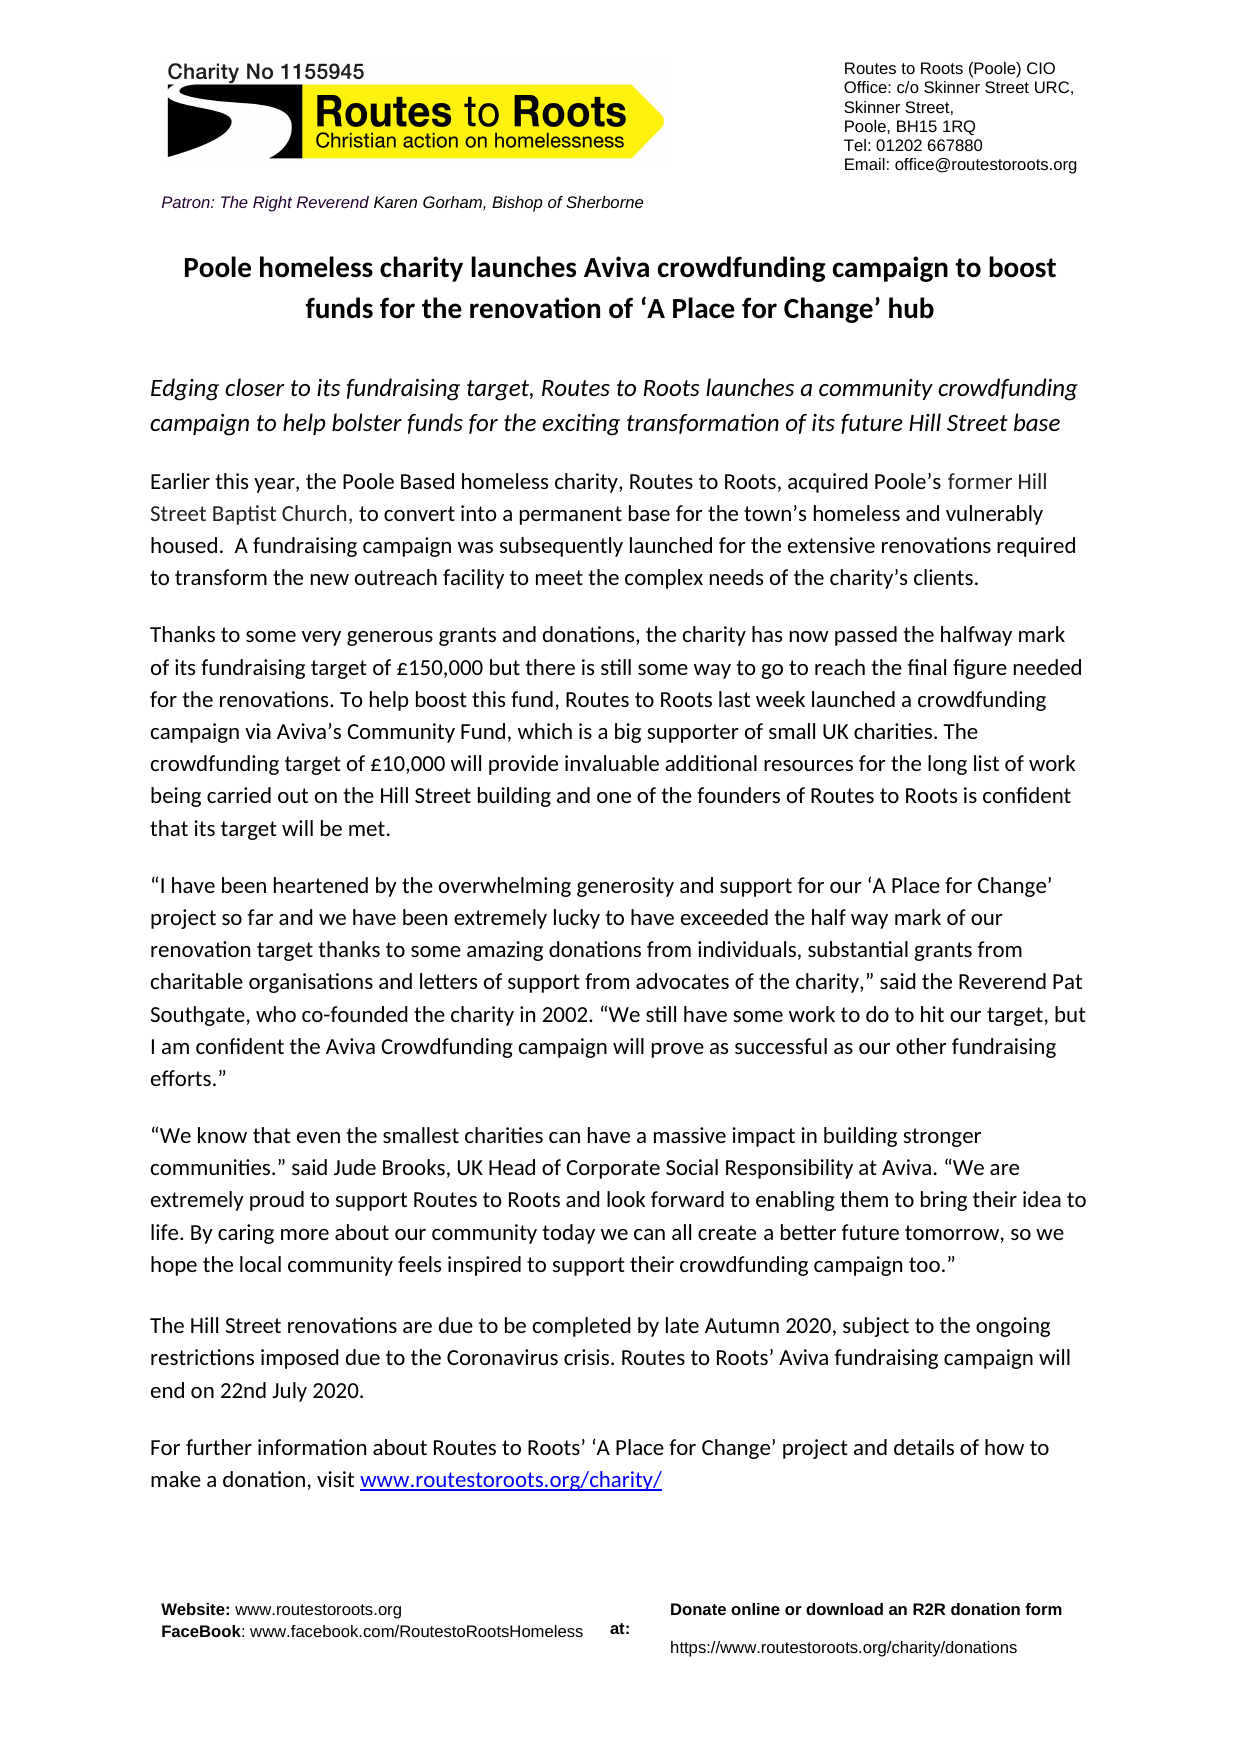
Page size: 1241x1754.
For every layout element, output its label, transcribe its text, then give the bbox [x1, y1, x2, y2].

text The Hill Street renovations are due to be completed by late Autumn 2020, subject to the ongoing restrictions imposed due to the Coronavirus crisis. Routes to Roots’ Aviva fundraising campaign will end on 22nd July 2020. [150, 1311, 1090, 1404]
text “I have been heartened by the overwhelming generosity and support for our ‘A Place for Change’ project so far and we have been extremely lucky to have exceeded the half way mark of our renovation target thanks to some amazing donations from individuals, substantial grants from charitable organisations and letters of support from advocates of the charity,” said the Reverend Pat Southgate, who co-founded the charity in 2002. “We still have some work to do to hit our target, but I am confident the Aviva Crowdfunding campaign will prove as successful as our other fundraising efforts.” [150, 871, 1090, 1092]
text “We know that even the smallest charities can have a massive impact in building stronger communities.” said Jude Brooks, UK Head of Corporate Social Responsibility at Aviva. “We are extremely proud to support Routes to Roots and look forward to enabling them to bring their idea to life. By caring more about our community today we can all create a better future tomorrow, so we hope the local community feels inspired to support their crowdfunding campaign too.” [150, 1121, 1090, 1278]
text Poole homeless charity launches Aviva crowdfunding campaign to boost funds for the renovation of ‘A Place for Change’ hub [150, 249, 1090, 326]
text Edging closer to its fundraising target, Routes to Roots launches a community crowdfunding campaign to help bolster funds for the exciting transformation of its future Hill Street base [150, 372, 1090, 437]
text Earlier this year, the Poole Based homeless charity, Routes to Roots, acquired Poole’s former Hill Street Baptist Church, to convert into a permanent base for the town’s homeless and vulnerably housed. A fundraising campaign was subsequently launched for the extensive renovations required to transform the new outreach facility to meet the complex needs of the charity’s clients. [150, 467, 1090, 591]
text Thanks to some very generous grants and donations, the charity has now passed the halfway mark of its fundraising target of £150,000 but there is still some way to go to reach the final figure needed for the renovations. To help boost this fund, Routes to Roots last week launched a crowdfunding campaign via Aviva’s Community Fund, which is a big supporter of small UK charities. The crowdfunding target of £10,000 will provide invaluable additional resources for the long list of work being carried out on the Hill Street building and one of the founders of Routes to Roots is confident that its target will be met. [150, 621, 1090, 842]
text For further information about Routes to Roots’ ‘A Place for Change’ project and details of how to make a donation, visit www.routestoroots.org/charity/ [150, 1433, 1090, 1493]
picture [161, 59, 671, 166]
